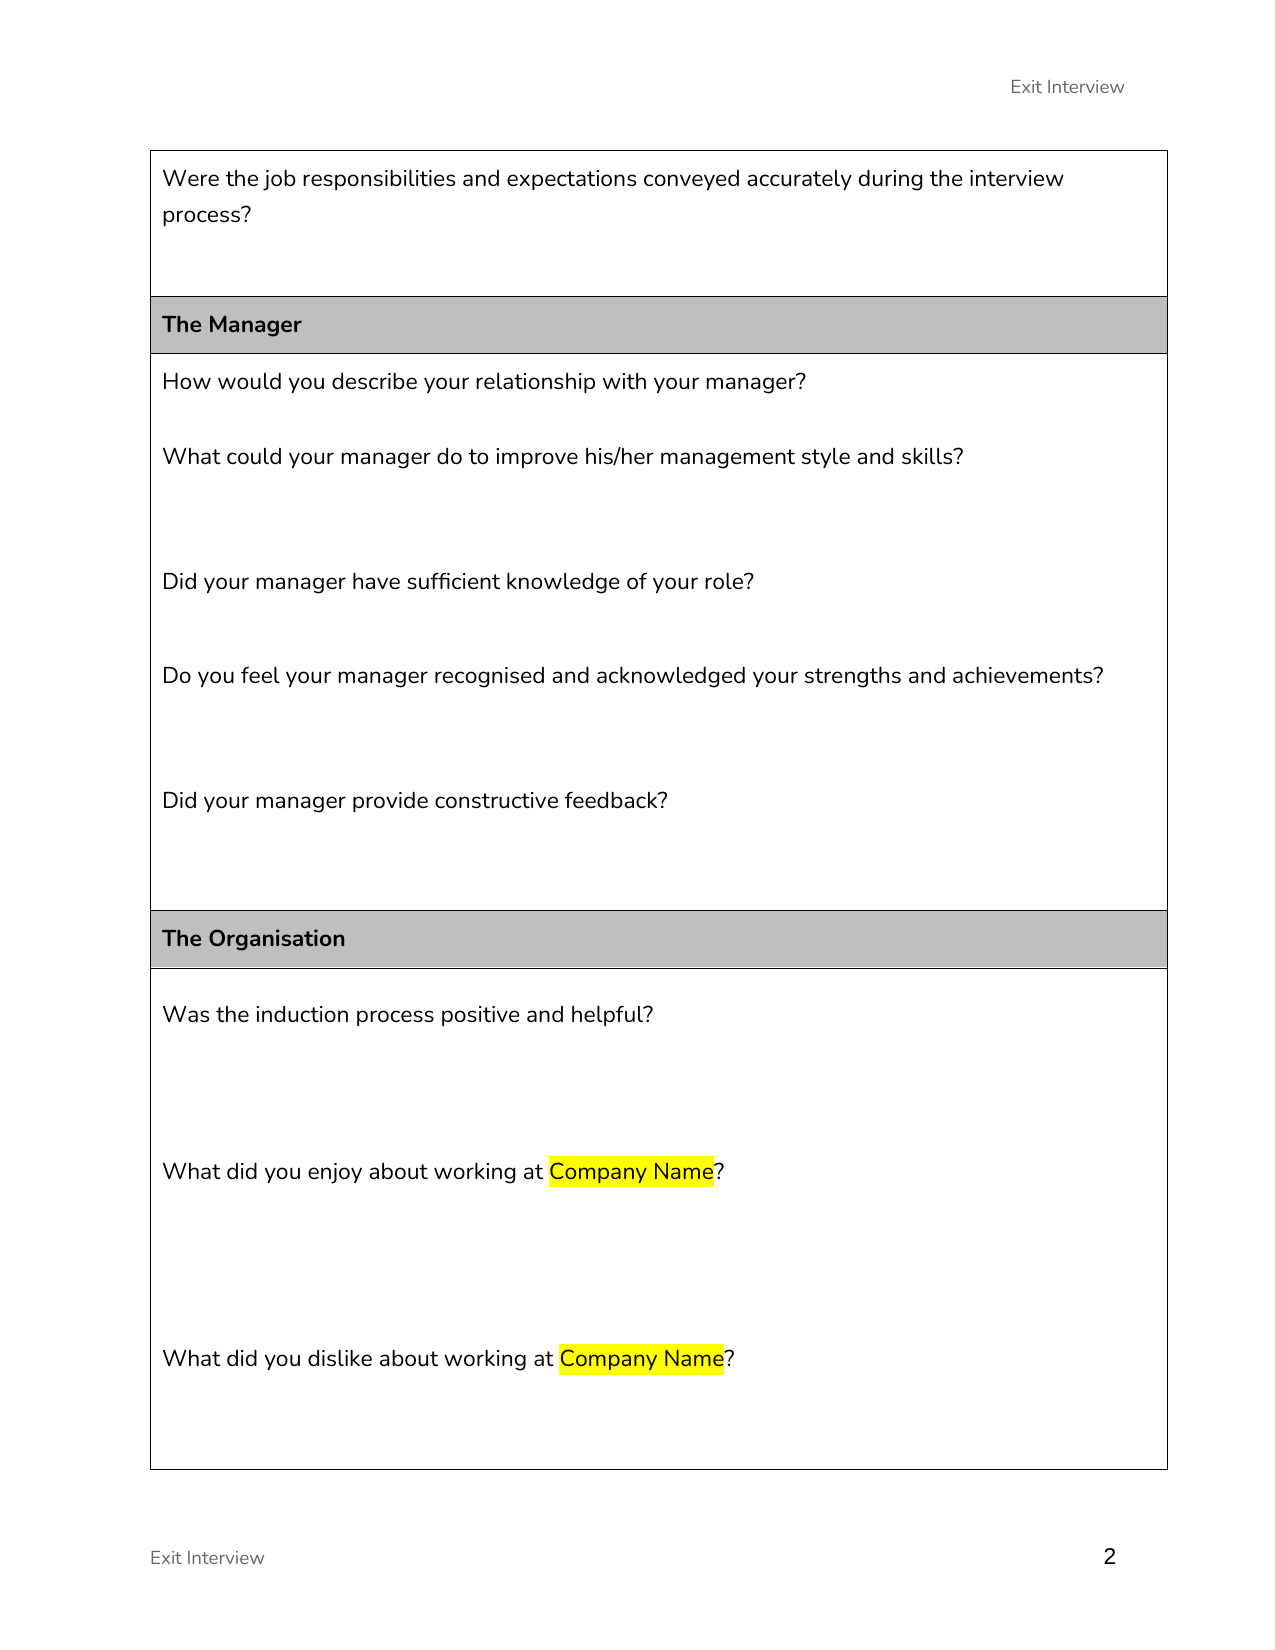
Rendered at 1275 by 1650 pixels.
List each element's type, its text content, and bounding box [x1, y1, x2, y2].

table_cell How would you describe your relationship with your manager? What could your manager do to improve his/her management style and skills? Did your manager have sufficient knowledge of your role? Do you feel your manager recognised and acknowledged your strengths and achievements? Did your manager provide constructive feedback? [151, 354, 1167, 910]
table_cell The Manager [151, 297, 1167, 353]
table_cell The Organisation [151, 911, 1167, 967]
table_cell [151, 151, 1167, 296]
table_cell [151, 969, 1167, 1468]
